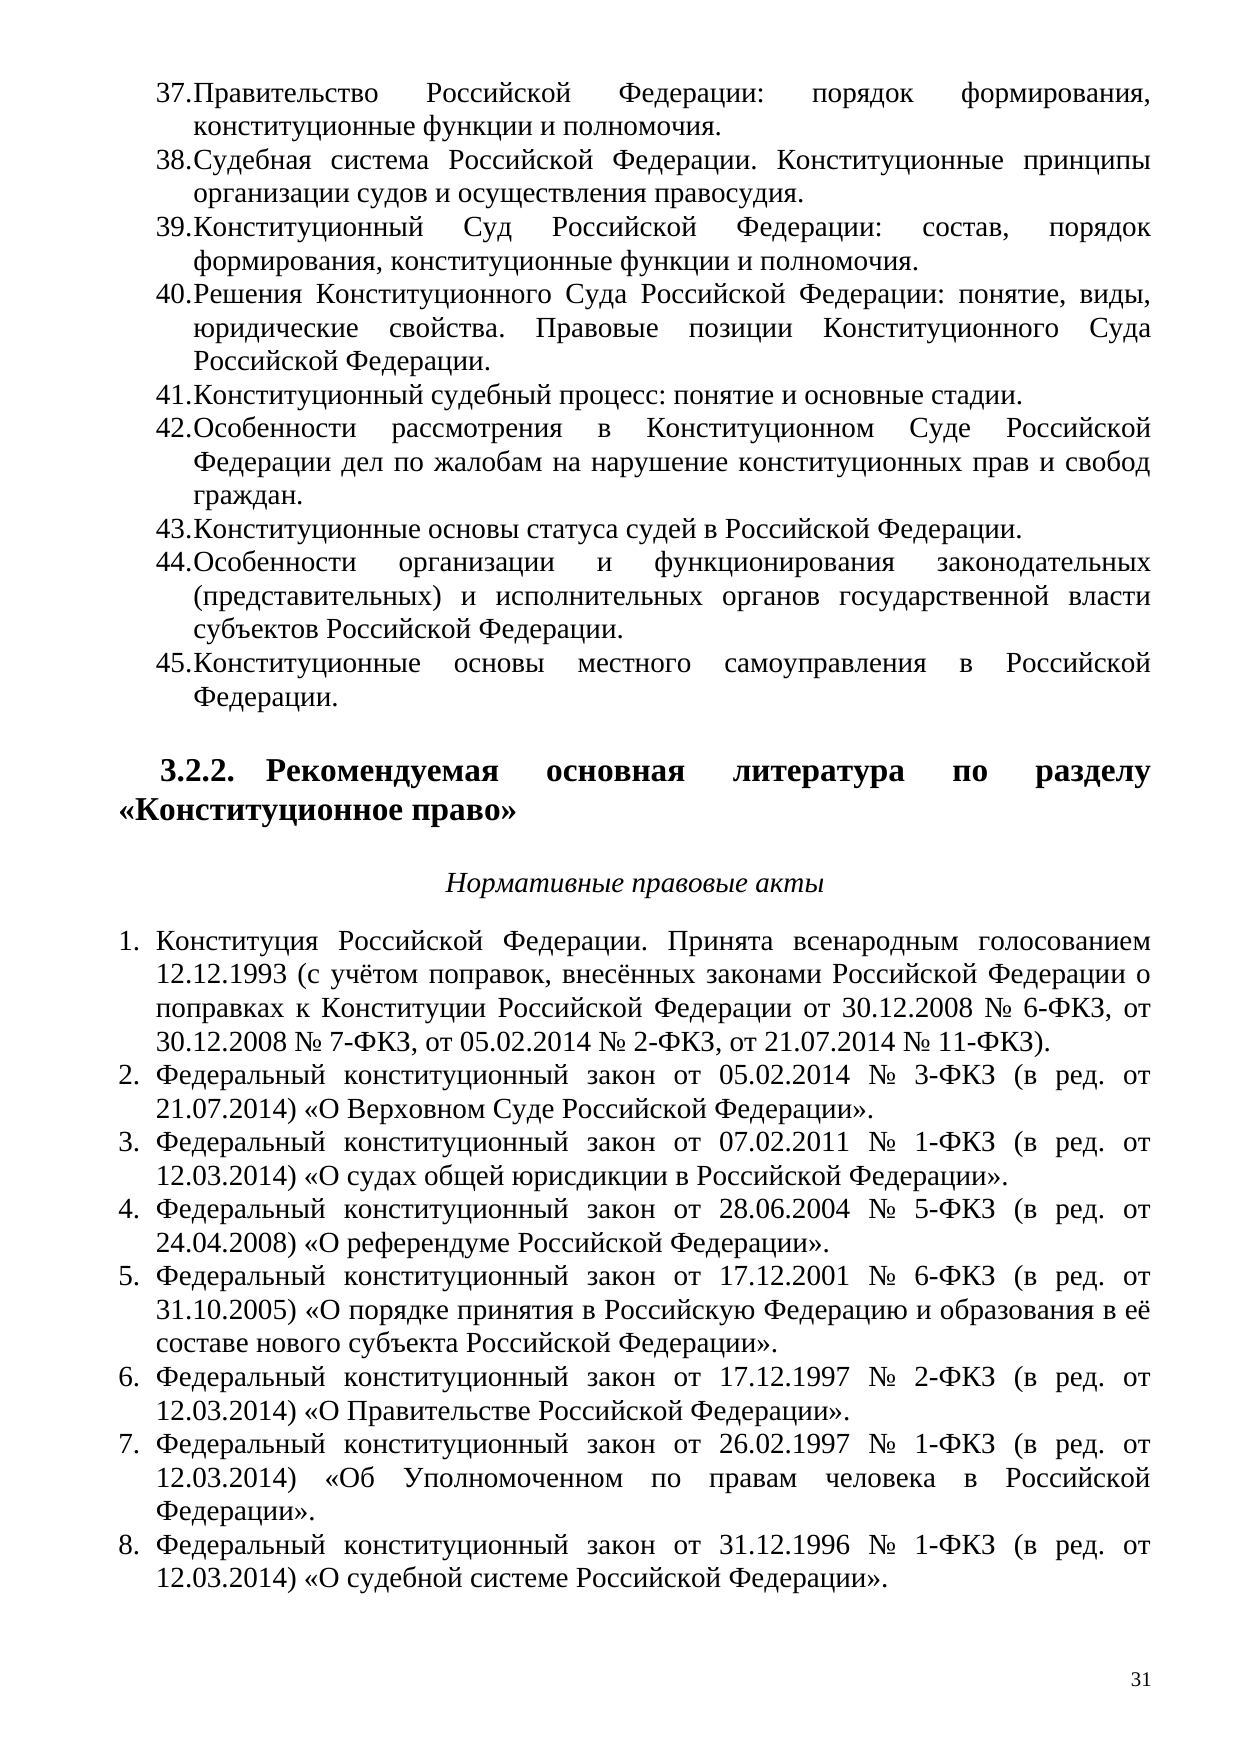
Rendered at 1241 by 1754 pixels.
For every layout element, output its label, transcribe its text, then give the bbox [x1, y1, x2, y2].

list Особенности организации и функционирования законодательных (представительных) и исполнительных органов государственной власти субъектов Российской Федерации. [156, 544, 1152, 645]
list Федеральный конституционный закон от 05.02.2014 № 3-ФКЗ (в ред. от 21.07.2014) «О Верховном Суде Российской Федерации». [118, 1057, 1152, 1124]
list 3.2.2. Рекомендуемая основная литература по разделу «Конституционное право» [118, 751, 1152, 827]
list Судебная система Российской Федерации. Конституционные принципы организации судов и осуществления правосудия. [156, 142, 1152, 209]
list Федеральный конституционный закон от 17.12.1997 № 2-ФКЗ (в ред. от 12.03.2014) «О Правительстве Российской Федерации». [118, 1359, 1152, 1426]
text Нормативные правовые акты [118, 866, 1152, 899]
list Конституционные основы статуса судей в Российской Федерации. [156, 511, 1152, 544]
list Федеральный конституционный закон от 26.02.1997 № 1-ФКЗ (в ред. от 12.03.2014) «Об Уполномоченном по правам человека в Российской Федерации». [118, 1426, 1152, 1527]
list Конституционные основы местного самоуправления в Российской Федерации. [156, 645, 1152, 712]
list Решения Конституционного Суда Российской Федерации: понятие, виды, юридические свойства. Правовые позиции Конституционного Суда Российской Федерации. [156, 276, 1152, 377]
list Федеральный конституционный закон от 07.02.2011 № 1-ФКЗ (в ред. от 12.03.2014) «О судах общей юрисдикции в Российской Федерации». [118, 1124, 1152, 1191]
list Федеральный конституционный закон от 17.12.2001 № 6-ФКЗ (в ред. от 31.10.2005) «О порядке принятия в Российскую Федерацию и образования в её составе нового субъекта Российской Федерации». [118, 1258, 1152, 1359]
list Федеральный конституционный закон от 31.12.1996 № 1-ФКЗ (в ред. от 12.03.2014) «О судебной системе Российской Федерации». [118, 1527, 1152, 1594]
list Федеральный конституционный закон от 28.06.2004 № 5-ФКЗ (в ред. от 24.04.2008) «О референдуме Российской Федерации». [118, 1191, 1152, 1258]
list Правительство Российской Федерации: порядок формирования, конституционные функции и полномочия. [156, 75, 1152, 142]
list Конституция Российской Федерации. Принята всенародным голосованием 12.12.1993 (с учётом поправок, внесённых законами Российской Федерации о поправках к Конституции Российской Федерации от 30.12.2008 № 6-ФКЗ, от 30.12.2008 № 7-ФКЗ, от 05.02.2014 № 2-ФКЗ, от 21.07.2014 № 11-ФКЗ). [118, 923, 1152, 1057]
list Конституционный Суд Российской Федерации: состав, порядок формирования, конституционные функции и полномочия. [156, 209, 1152, 276]
list Особенности рассмотрения в Конституционном Суде Российской Федерации дел по жалобам на нарушение конституционных прав и свобод граждан. [156, 410, 1152, 511]
list Конституционный судебный процесс: понятие и основные стадии. [156, 377, 1152, 410]
